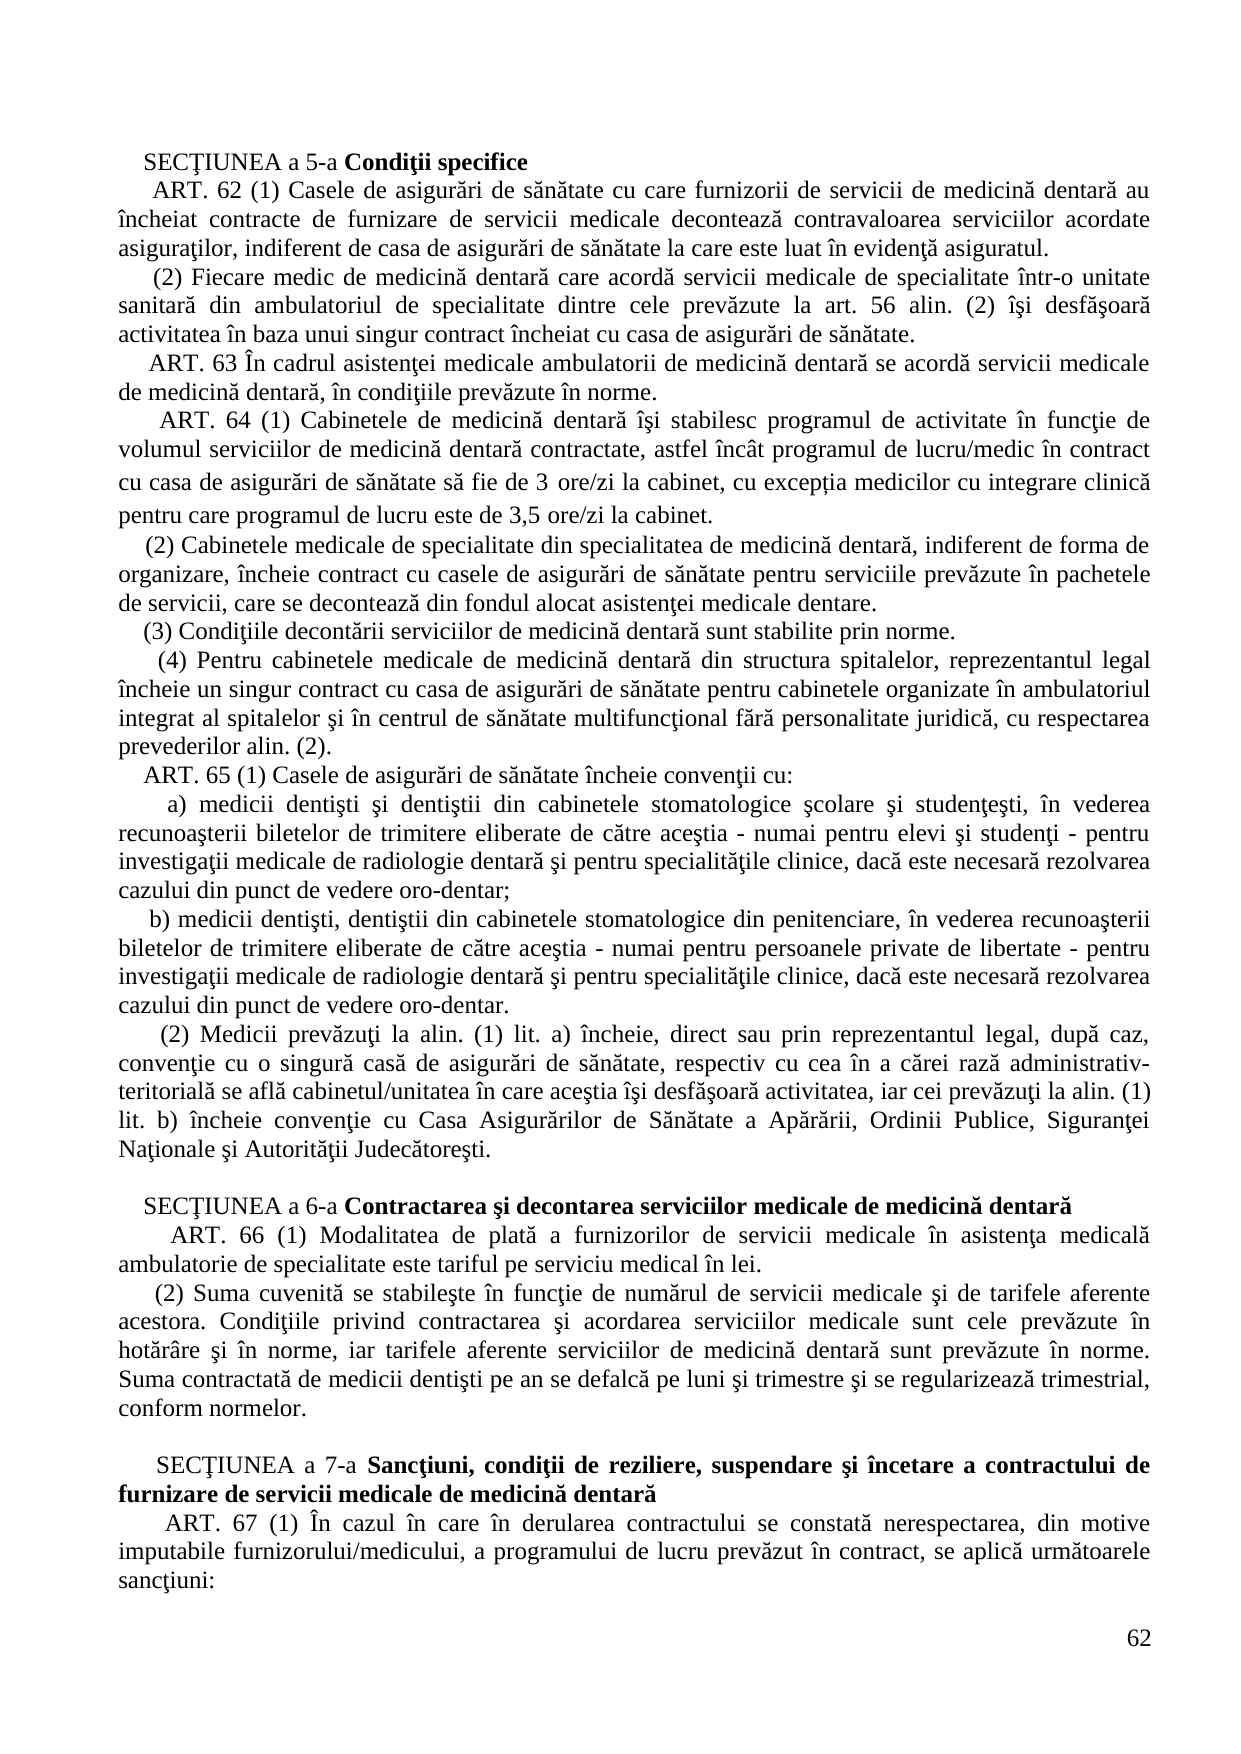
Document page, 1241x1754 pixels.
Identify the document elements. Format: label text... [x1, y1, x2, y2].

text SECŢIUNEA a 6-a Contractarea şi decontarea serviciilor medicale de medicină dentară [118, 1191, 1152, 1220]
text ART. 62 (1) Casele de asigurări de sănătate cu care furnizorii de servicii de medicină dentară au încheiat contracte de furnizare de servicii medicale decontează contravaloarea serviciilor acordate asiguraţilor, indiferent de casa de asigurări de sănătate la care este luat în evidenţă asiguratul. [118, 176, 1152, 262]
text (3) Condiţiile decontării serviciilor de medicină dentară sunt stabilite prin norme. [118, 616, 1152, 645]
text ART. 64 (1) Cabinetele de medicină dentară îşi stabilesc programul de activitate în funcţie de volumul serviciilor de medicină dentară contractate, astfel încât programul de lucru/medic în contract cu casa de asigurări de sănătate să fie de 3 ore/zi la cabinet, cu excepția medicilor cu integrare clinică pentru care programul de lucru este de 3,5 ore/zi la cabinet. [118, 406, 1152, 530]
text (2) Medicii prevăzuţi la alin. (1) lit. a) încheie, direct sau prin reprezentantul legal, după caz, convenţie cu o singură casă de asigurări de sănătate, respectiv cu cea în a cărei rază administrativ-teritorială se află cabinetul/unitatea în care aceştia îşi desfăşoară activitatea, iar cei prevăzuţi la alin. (1) lit. b) încheie convenţie cu Casa Asigurărilor de Sănătate a Apărării, Ordinii Publice, Siguranţei Naţionale şi Autorităţii Judecătoreşti. [118, 1019, 1152, 1163]
text SECŢIUNEA a 5-a Condiţii specifice [118, 147, 1152, 176]
text (2) Suma cuvenită se stabileşte în funcţie de numărul de servicii medicale şi de tarifele aferente acestora. Condiţiile privind contractarea şi acordarea serviciilor medicale sunt cele prevăzute în hotărâre şi în norme, iar tarifele aferente serviciilor de medicină dentară sunt prevăzute în norme. Suma contractată de medicii dentişti pe an se defalcă pe luni şi trimestre şi se regularizează trimestrial, conform normelor. [118, 1278, 1152, 1421]
text b) medicii dentişti, dentiştii din cabinetele stomatologice din penitenciare, în vederea recunoaşterii biletelor de trimitere eliberate de către aceştia - numai pentru persoanele private de libertate - pentru investigaţii medicale de radiologie dentară şi pentru specialităţile clinice, dacă este necesară rezolvarea cazului din punct de vedere oro-dentar. [118, 904, 1152, 1019]
text ART. 67 (1) În cazul în care în derularea contractului se constată nerespectarea, din motive imputabile furnizorului/medicului, a programului de lucru prevăzut în contract, se aplică următoarele sancţiuni: [118, 1508, 1152, 1594]
text SECŢIUNEA a 7-a Sancţiuni, condiţii de reziliere, suspendare şi încetare a contractului de furnizare de servicii medicale de medicină dentară [118, 1450, 1152, 1508]
text ART. 65 (1) Casele de asigurări de sănătate încheie convenţii cu: [118, 760, 1152, 789]
text ART. 63 În cadrul asistenţei medicale ambulatorii de medicină dentară se acordă servicii medicale de medicină dentară, în condiţiile prevăzute în norme. [118, 348, 1152, 406]
text (2) Fiecare medic de medicină dentară care acordă servicii medicale de specialitate într-o unitate sanitară din ambulatoriul de specialitate dintre cele prevăzute la art. 56 alin. (2) îşi desfăşoară activitatea în baza unui singur contract încheiat cu casa de asigurări de sănătate. [118, 262, 1152, 348]
text (2) Cabinetele medicale de specialitate din specialitatea de medicină dentară, indiferent de forma de organizare, încheie contract cu casele de asigurări de sănătate pentru serviciile prevăzute în pachetele de servicii, care se decontează din fondul alocat asistenţei medicale dentare. [118, 530, 1152, 616]
text ART. 66 (1) Modalitatea de plată a furnizorilor de servicii medicale în asistenţa medicală ambulatorie de specialitate este tariful pe serviciu medical în lei. [118, 1220, 1152, 1278]
text (4) Pentru cabinetele medicale de medicină dentară din structura spitalelor, reprezentantul legal încheie un singur contract cu casa de asigurări de sănătate pentru cabinetele organizate în ambulatoriul integrat al spitalelor şi în centrul de sănătate multifuncţional fără personalitate juridică, cu respectarea prevederilor alin. (2). [118, 645, 1152, 760]
text a) medicii dentişti şi dentiştii din cabinetele stomatologice şcolare şi studenţeşti, în vederea recunoaşterii biletelor de trimitere eliberate de către aceştia - numai pentru elevi şi studenţi - pentru investigaţii medicale de radiologie dentară şi pentru specialităţile clinice, dacă este necesară rezolvarea cazului din punct de vedere oro-dentar; [118, 789, 1152, 904]
